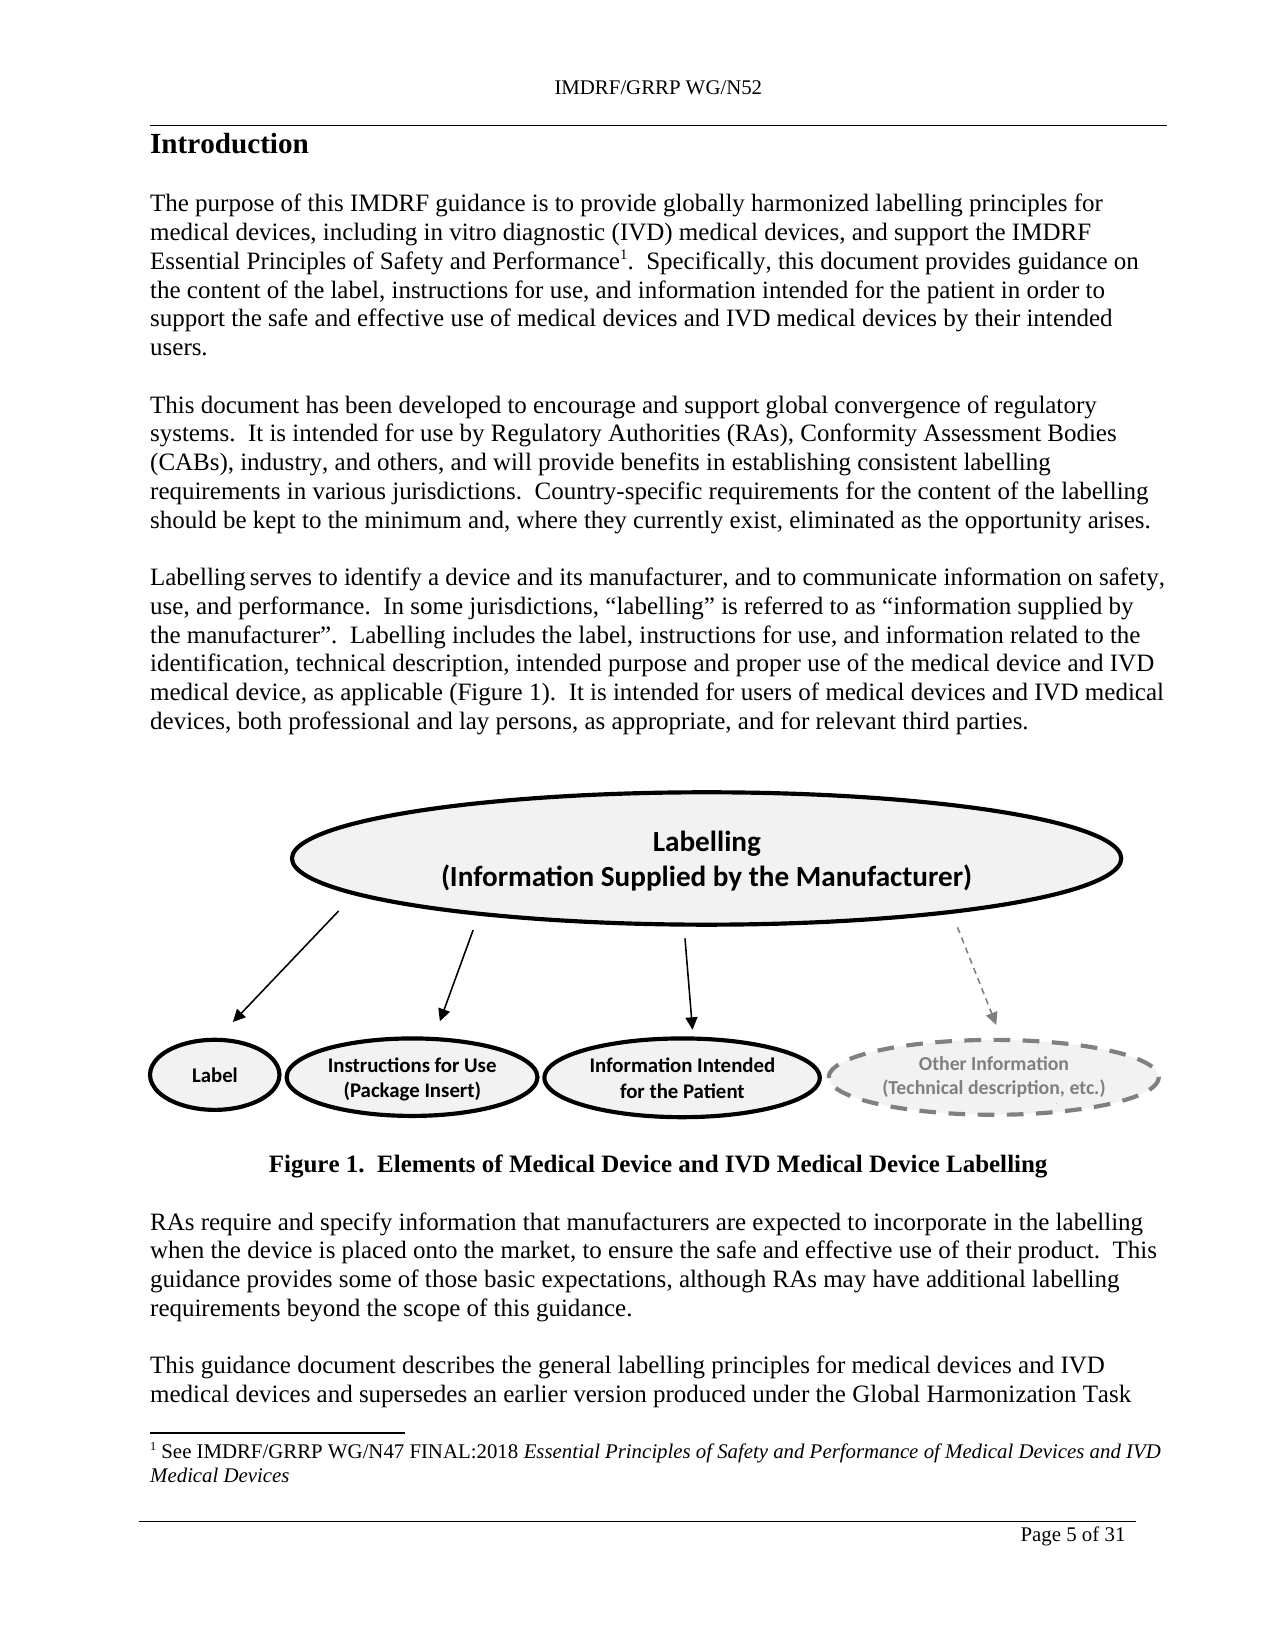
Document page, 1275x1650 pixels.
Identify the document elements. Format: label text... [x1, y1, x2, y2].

text The purpose of this IMDRF guidance is to provide globally harmonized labelling principles for medical devices, including in vitro diagnostic (IVD) medical devices, and support the IMDRF Essential Principles of Safety and Performance. Specifically, this document provides guidance on the content of the label, instructions for use, and information intended for the patient in order to support the safe and effective use of medical devices and IVD medical devices by their intended users. [150, 188, 1167, 361]
text Figure 1. Elements of Medical Device and IVD Medical Device Labelling [150, 1149, 1167, 1178]
text Introduction [150, 126, 1167, 160]
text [150, 1351, 1167, 1408]
text This document has been developed to encourage and support global convergence of regulatory systems. It is intended for use by Regulatory Authorities (RAs), Conformity Assessment Bodies (CABs), industry, and others, and will provide benefits in establishing consistent labelling requirements in various jurisdictions. Country-specific requirements for the content of the labelling should be kept to the minimum and, where they currently exist, eliminated as the opportunity arises. [150, 390, 1167, 533]
text RAs require and specify information that manufacturers are expected to incorporate in the labelling when the device is placed onto the market, to ensure the safe and effective use of their product. This guidance provides some of those basic expectations, although RAs may have additional labelling requirements beyond the scope of this guidance. [150, 1207, 1167, 1322]
text Labelling serves to identify a device and its manufacturer, and to communicate information on safety, use, and performance. In some jurisdictions, “labelling” is referred to as “information supplied by the manufacturer”. Labelling includes the label, instructions for use, and information related to the identification, technical description, intended purpose and proper use of the medical device and IVD medical device, as applicable (Figure 1). It is intended for users of medical devices and IVD medical devices, both professional and lay persons, as appropriate, and for relevant third parties. [150, 562, 1167, 735]
